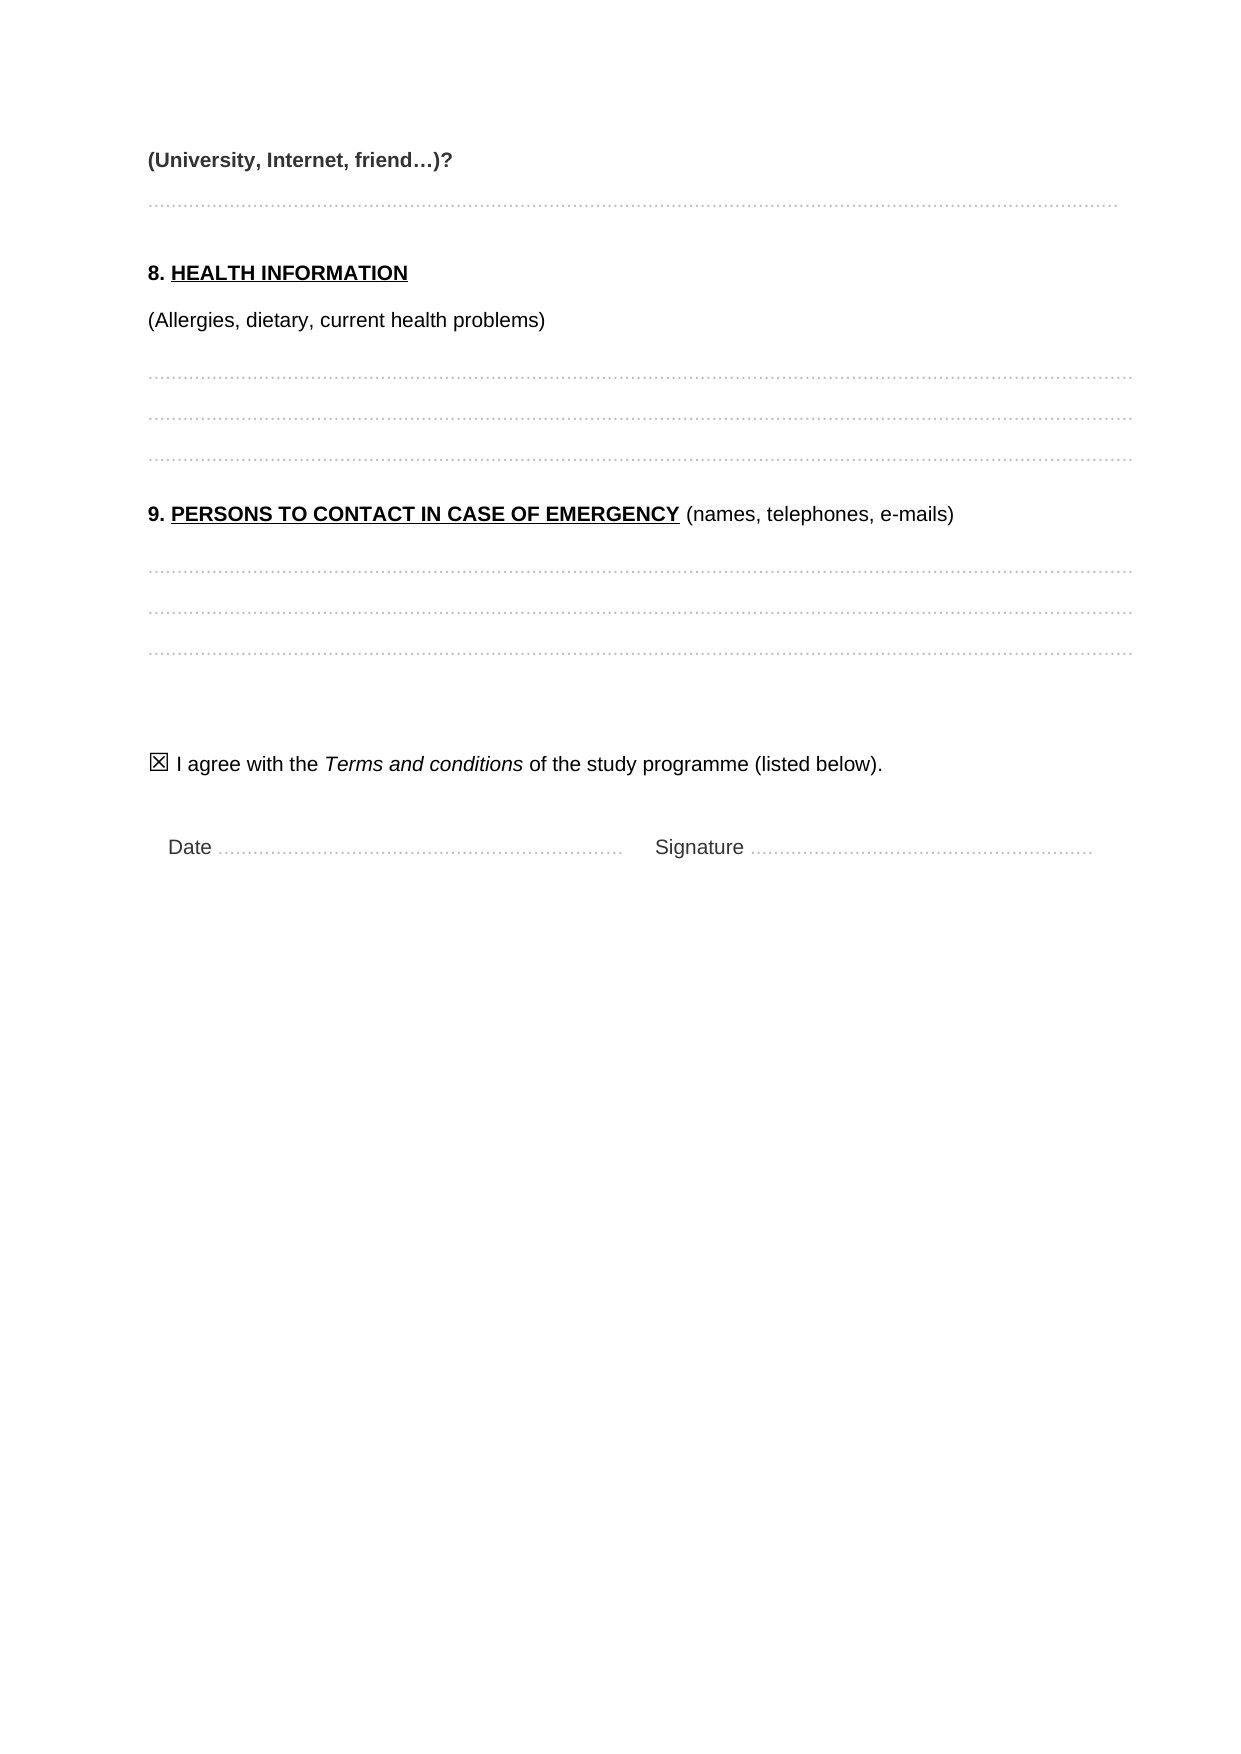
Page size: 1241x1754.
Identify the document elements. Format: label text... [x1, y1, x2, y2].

text (University, Internet, friend…)? [148, 148, 1240, 172]
text (Allergies, dietary, current health problems) [148, 308, 1122, 332]
text 9. PERSONS TO CONTACT IN CASE OF EMERGENCY (names, telephones, e-mails) [148, 502, 1240, 526]
text I agree with the Terms and conditions of the study programme (listed below). [148, 744, 1240, 778]
text 8. HEALTH INFORMATION [148, 260, 1122, 284]
table_header Signature [648, 831, 1109, 860]
table_header Date [161, 831, 648, 860]
